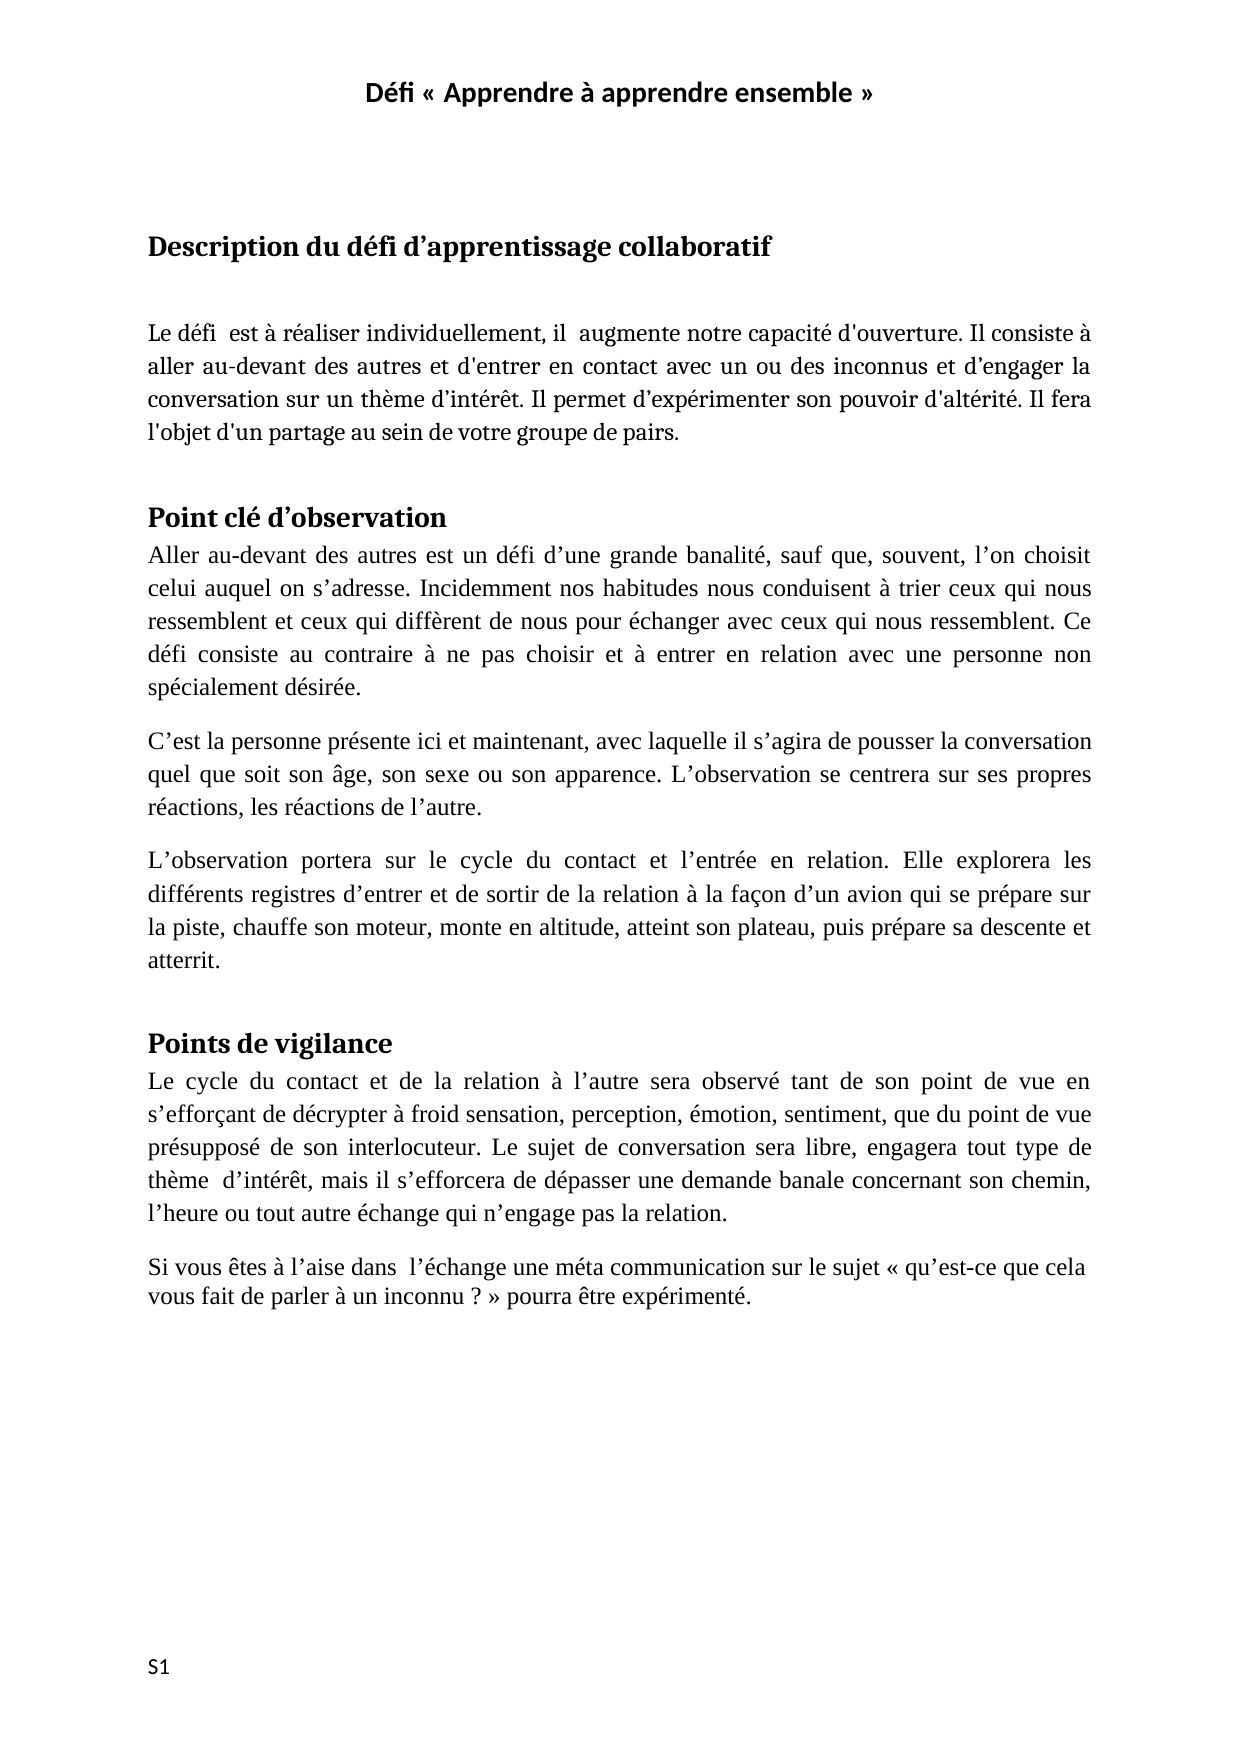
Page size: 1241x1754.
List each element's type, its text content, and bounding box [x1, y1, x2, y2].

text Si vous êtes à l’aise dans l’échange une méta communication sur le sujet « qu’est-ce que cela vous fait de parler à un inconnu ? » pourra être expérimenté. [148, 1252, 1093, 1310]
text Le cycle du contact et de la relation à l’autre sera observé tant de son point de vue en s’efforçant de décrypter à froid sensation, perception, émotion, sentiment, que du point de vue présupposé de son interlocuteur. Le sujet de conversation sera libre, engagera tout type de thème d’intérêt, mais il s’efforcera de dépasser une demande banale concernant son chemin, l’heure ou tout autre échange qui n’engage pas la relation. [148, 1066, 1093, 1227]
subtitle Description du défi d’apprentissage collaboratif [148, 231, 1093, 264]
text Aller au-devant des autres est un défi d’une grande banalité, sauf que, souvent, l’on choisit celui auquel on s’adresse. Incidemment nos habitudes nous conduisent à trier ceux qui nous ressemblent et ceux qui diffèrent de nous pour échanger avec ceux qui nous ressemblent. Ce défi consiste au contraire à ne pas choisir et à entrer en relation avec une personne non spécialement désirée. [148, 540, 1093, 701]
text L’observation portera sur le cycle du contact et l’entrée en relation. Elle explorera les différents registres d’entrer et de sortir de la relation à la façon d’un avion qui se prépare sur la piste, chauffe son moteur, monte en altitude, atteint son plateau, puis prépare sa descente et atterrit. [148, 846, 1093, 973]
subtitle Point clé d’observation [148, 501, 1093, 535]
subtitle Points de vigilance [148, 1028, 1093, 1061]
subtitle Le défi est à réaliser individuellement, il augmente notre capacité d'ouverture. Il consiste à aller au-devant des autres et d'entrer en contact avec un ou des inconnus et d’engager la conversation sur un thème d’intérêt. Il permet d’expérimenter son pouvoir d'altérité. Il fera l'objet d'un partage au sein de votre groupe de pairs. [148, 319, 1093, 447]
text C’est la personne présente ici et maintenant, avec laquelle il s’agira de pousser la conversation quel que soit son âge, son sexe ou son apparence. L’observation se centrera sur ses propres réactions, les réactions de l’autre. [148, 726, 1093, 821]
